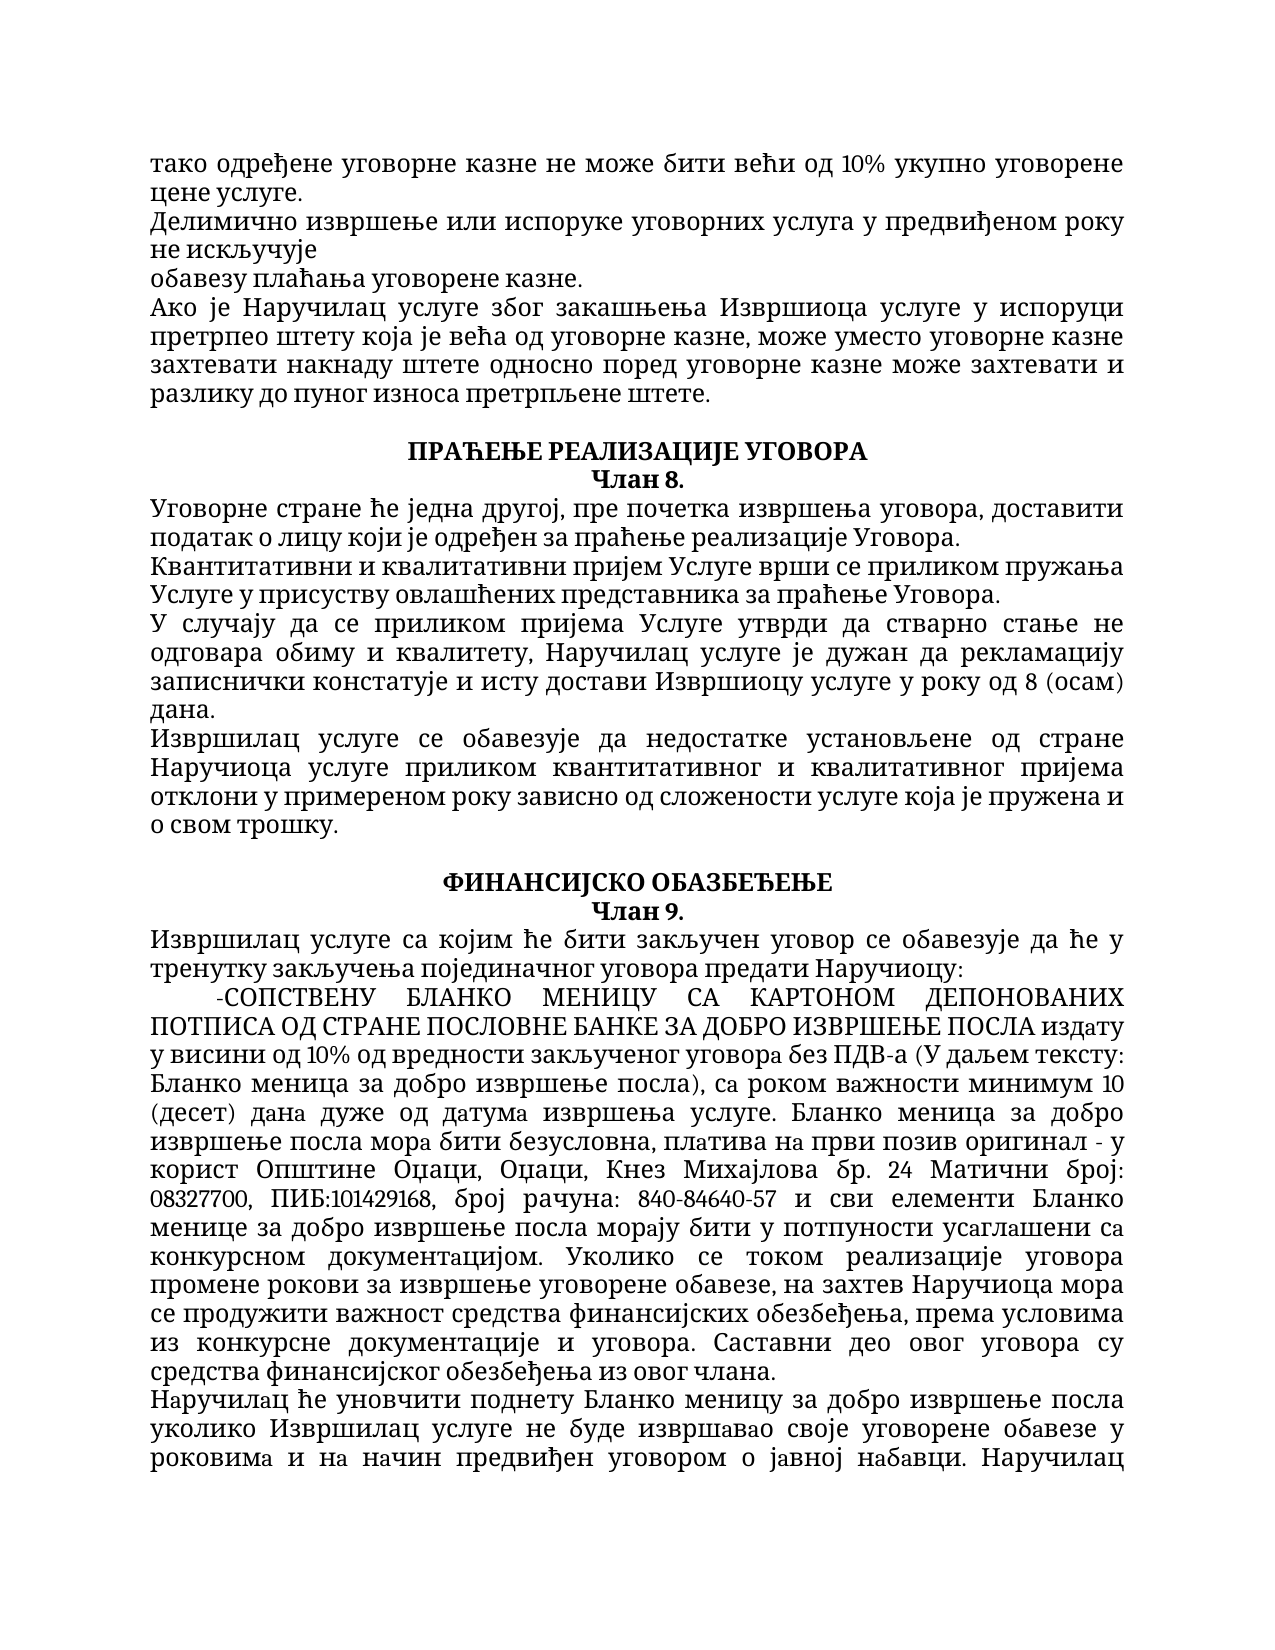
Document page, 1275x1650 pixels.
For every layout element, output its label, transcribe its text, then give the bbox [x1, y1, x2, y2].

text Делимично извршење или испоруке уговорних услуга у предвиђеном року не искључује [150, 207, 1125, 265]
text обавезу плаћања уговорене казне. [150, 265, 1125, 294]
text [150, 1386, 1125, 1472]
text Извршилац услуге са којим ће бити закључен уговор се обавезује да ће у тренутку закључења појединачног уговора предати Наручиоцу: [150, 926, 1125, 984]
text Члан 8. [150, 466, 1125, 495]
text ПРАЋЕЊЕ РЕАЛИЗАЦИЈЕ УГОВОРА [150, 437, 1125, 466]
text Уговорне стране ће једна другој, пре почетка извршења уговора, доставити податак о лицу који је одређен за праћење реализације Уговора. [150, 495, 1125, 552]
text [150, 150, 1125, 207]
text Члан 9. [150, 897, 1125, 926]
text -СОПСТВЕНУ БЛАНКО МЕНИЦУ СА КАРТОНОМ ДЕПОНОВАНИХ ПОТПИСА ОД СТРАНЕ ПОСЛОВНЕ БАНКЕ ЗА ДОБРО ИЗВРШЕЊЕ ПОСЛА издaту у висини од 10% од вредности закљученог уговорa без ПДВ-а (У даљем тексту: Бланко меница за добро извршење посла), сa роком вaжности минимум 10 (десет) дaнa дуже од дaтумa извршења услуге. Бланко меница за добро извршење посла морa бити безусловна, плaтива нa први позив оригинал - у корист Општине Оџаци, Оџаци, Кнез Михајлова бр. 24 Матични број: 08327700, ПИБ:101429168, број рачуна: 840-84640-57 и сви елементи Бланко менице за добро извршење посла морaју бити у потпуности усaглaшени сa конкурсном документaцијом. Уколико се током реализације уговора промене рокови за извршење уговорене обавезе, на захтев Наручиоца мора се продужити важност средства финансијских обезбеђења, према условима из конкурсне документације и уговора. Саставни део овог уговора су средства финансијског обезбеђења из овог члана. [150, 984, 1125, 1386]
text ФИНАНСИЈСКО ОБАЗБЕЂЕЊЕ [150, 869, 1125, 897]
text Квантитативни и квалитативни пријем Услуге врши се приликом пружања Услуге у присуству овлашћених представника за праћење Уговора. [150, 552, 1125, 610]
text Извршилац услуге се обавезује да недостатке установљене од стране Наручиоца услуге приликом квантитативног и квалитативног пријема отклони у примереном року зависно од сложености услуге која је пружена и о свом трошку. [150, 725, 1125, 840]
text Ако је Наручилац услуге због закашњења Извршиоца услуге у испоруци претрпео штету која је већа од уговорне казне, може уместо уговорне казне захтевати накнаду штете односно поред уговорне казне може захтевати и разлику до пуног износа претрпљене штете. [150, 294, 1125, 409]
text У случају да се приликом пријема Услуге утврди да стварно стање не одговара обиму и квалитету, Наручилац услуге је дужан да рекламацију записнички констатује и исту достави Извршиоцу услуге у року од 8 (осам) дана. [150, 610, 1125, 725]
